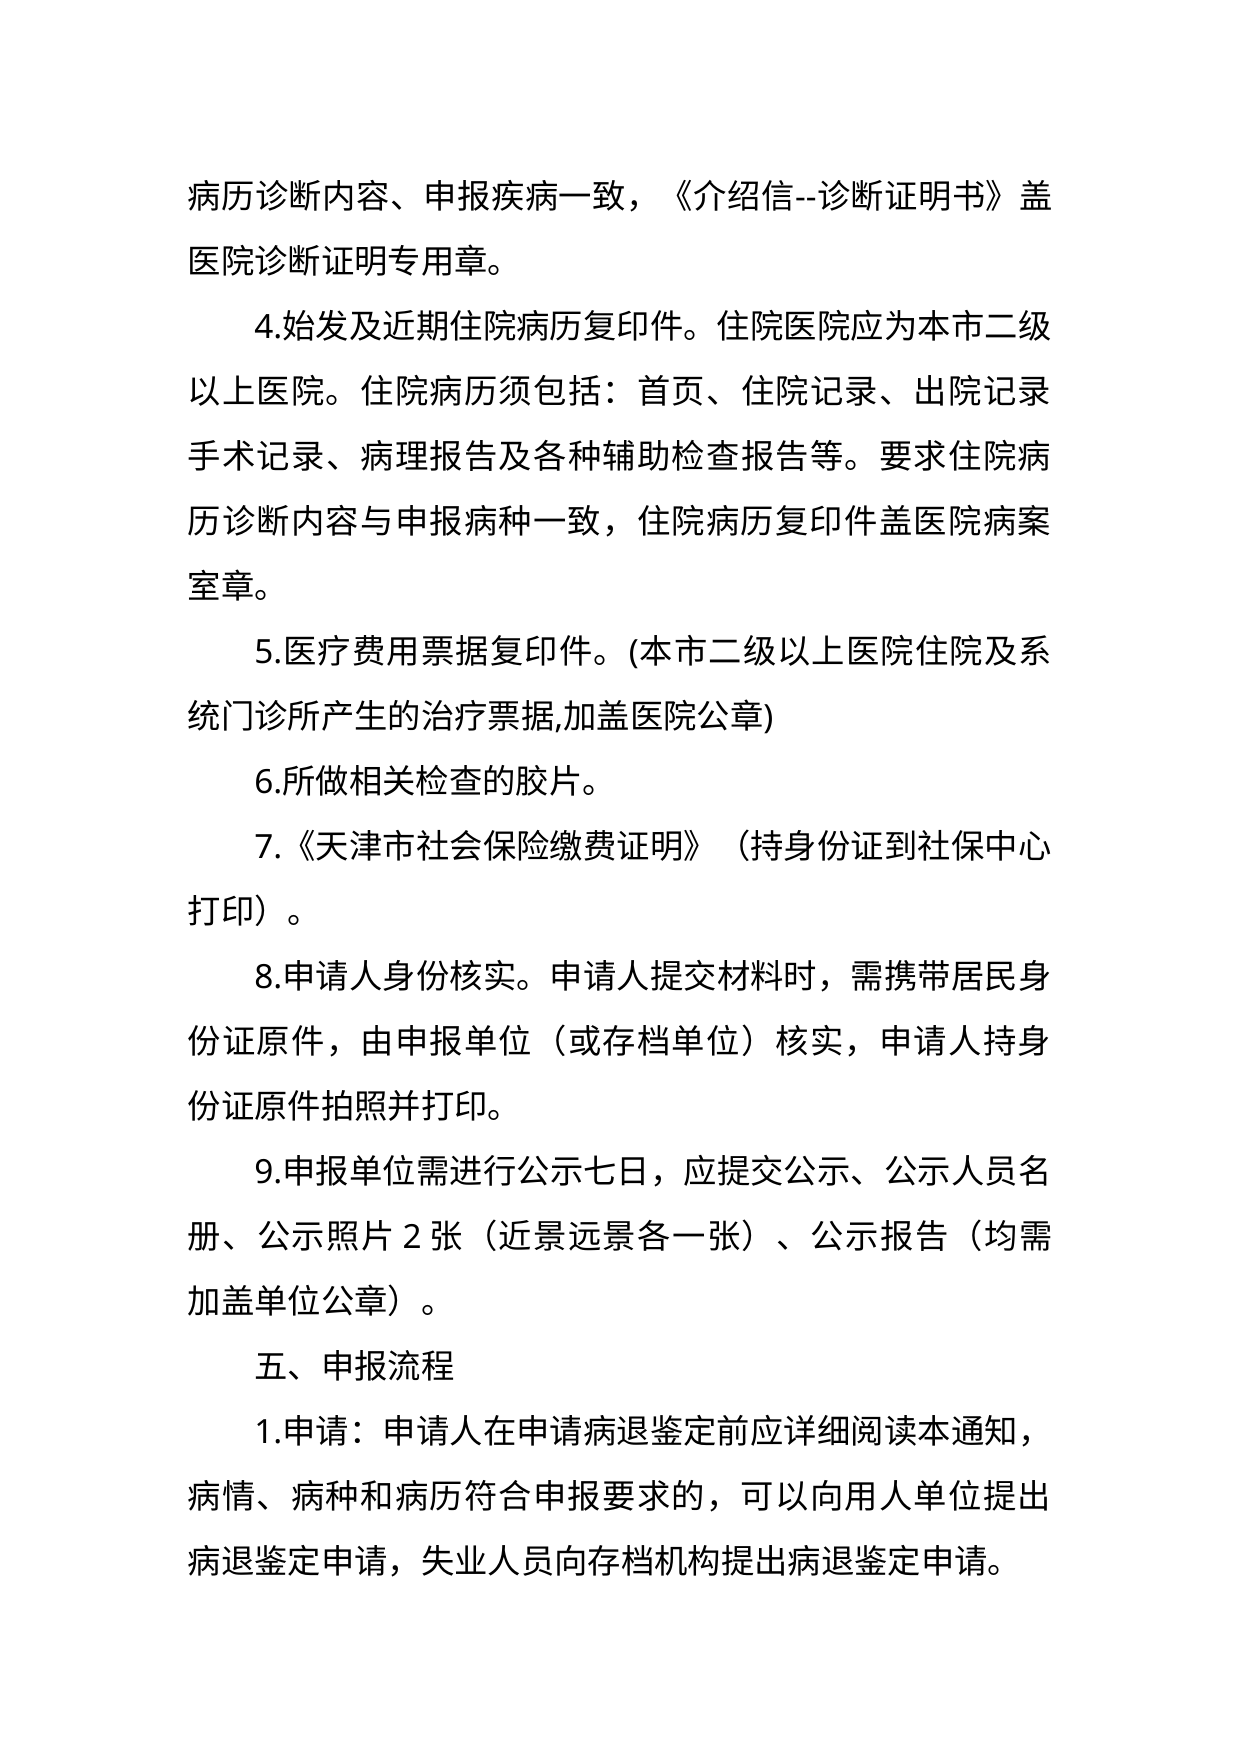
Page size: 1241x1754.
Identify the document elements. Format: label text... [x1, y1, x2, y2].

text 4.始发及近期住院病历复印件。住院医院应为本市二级以上医院。住院病历须包括：首页、住院记录、出院记录、手术记录、病理报告及各种辅助检查报告等。要求住院病历诊断内容与申报病种一致，住院病历复印件盖医院病案室章。 [187, 292, 1053, 617]
text 8.申请人身份核实。申请人提交材料时，需携带居民身份证原件，由申报单位（或存档单位）核实，申请人持身份证原件拍照并打印。 [187, 942, 1053, 1137]
text 9.申报单位需进行公示七日，应提交公示、公示人员名册、公示照片2张（近景远景各一张）、公示报告（均需加盖单位公章）。 [187, 1137, 1053, 1332]
text 7.《天津市社会保险缴费证明》（持身份证到社保中心打印）。 [187, 812, 1053, 942]
text 6.所做相关检查的胶片。 [187, 747, 1053, 812]
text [187, 162, 1053, 292]
text 五、申报流程 [187, 1332, 1053, 1397]
text 5.医疗费用票据复印件。(本市二级以上医院住院及系统门诊所产生的治疗票据,加盖医院公章) [187, 617, 1053, 747]
text 1.申请：申请人在申请病退鉴定前应详细阅读本通知，病情、病种和病历符合申报要求的，可以向用人单位提出病退鉴定申请，失业人员向存档机构提出病退鉴定申请。 [187, 1397, 1053, 1592]
